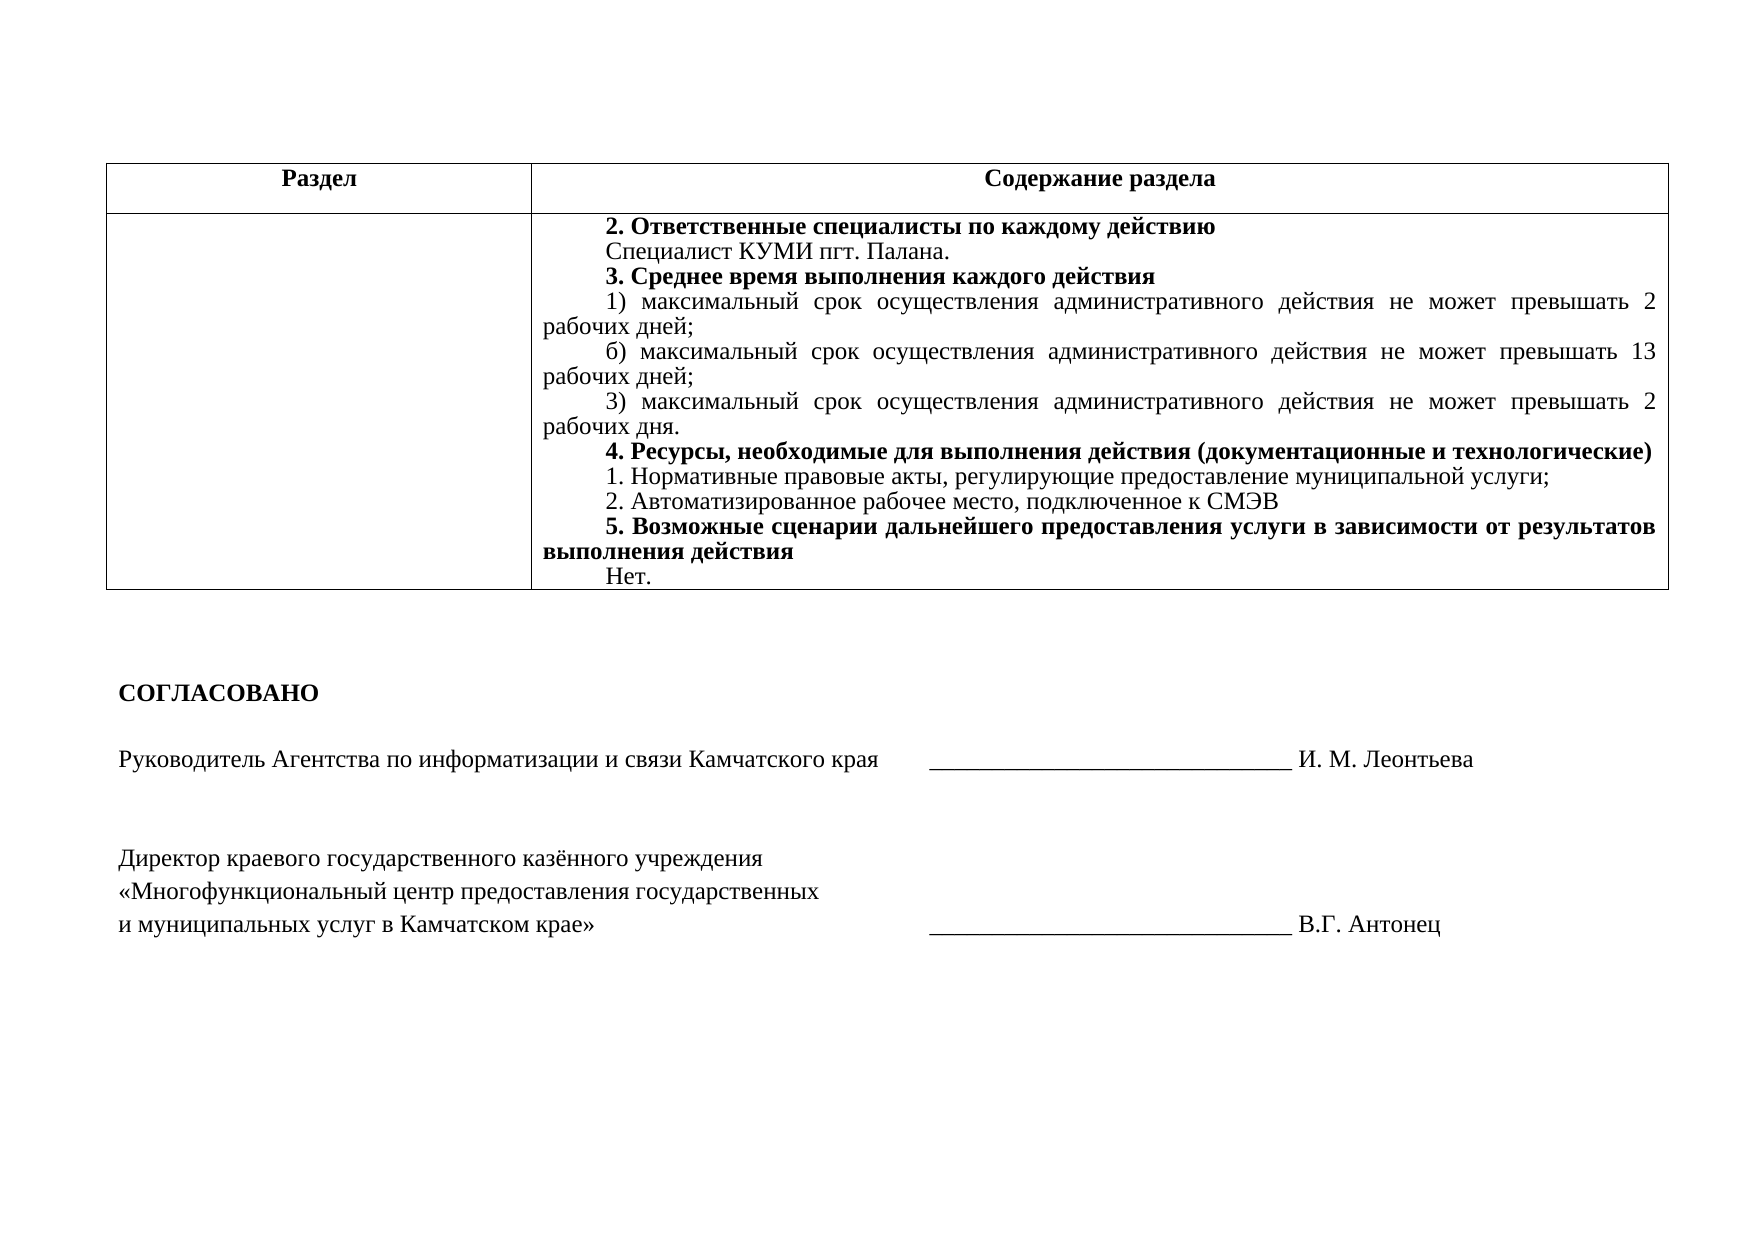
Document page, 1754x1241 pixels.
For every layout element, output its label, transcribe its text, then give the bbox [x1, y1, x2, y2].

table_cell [107, 214, 531, 589]
text «Многофункциональный центр предоставления государственных [118, 876, 1636, 905]
table_header Содержание раздела [532, 164, 1668, 213]
table_header Раздел [107, 164, 531, 213]
text СОГЛАСОВАНО [118, 678, 1636, 707]
text и муниципальных услуг в Камчатском крае» _____________________________ В.Г. Антонец [118, 909, 1636, 938]
text Директор краевого государственного казённого учреждения [118, 843, 1636, 872]
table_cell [532, 214, 1668, 589]
text Руководитель Агентства по информатизации и связи Камчатского края _____________________________ И. М. Леонтьева [118, 744, 1636, 773]
